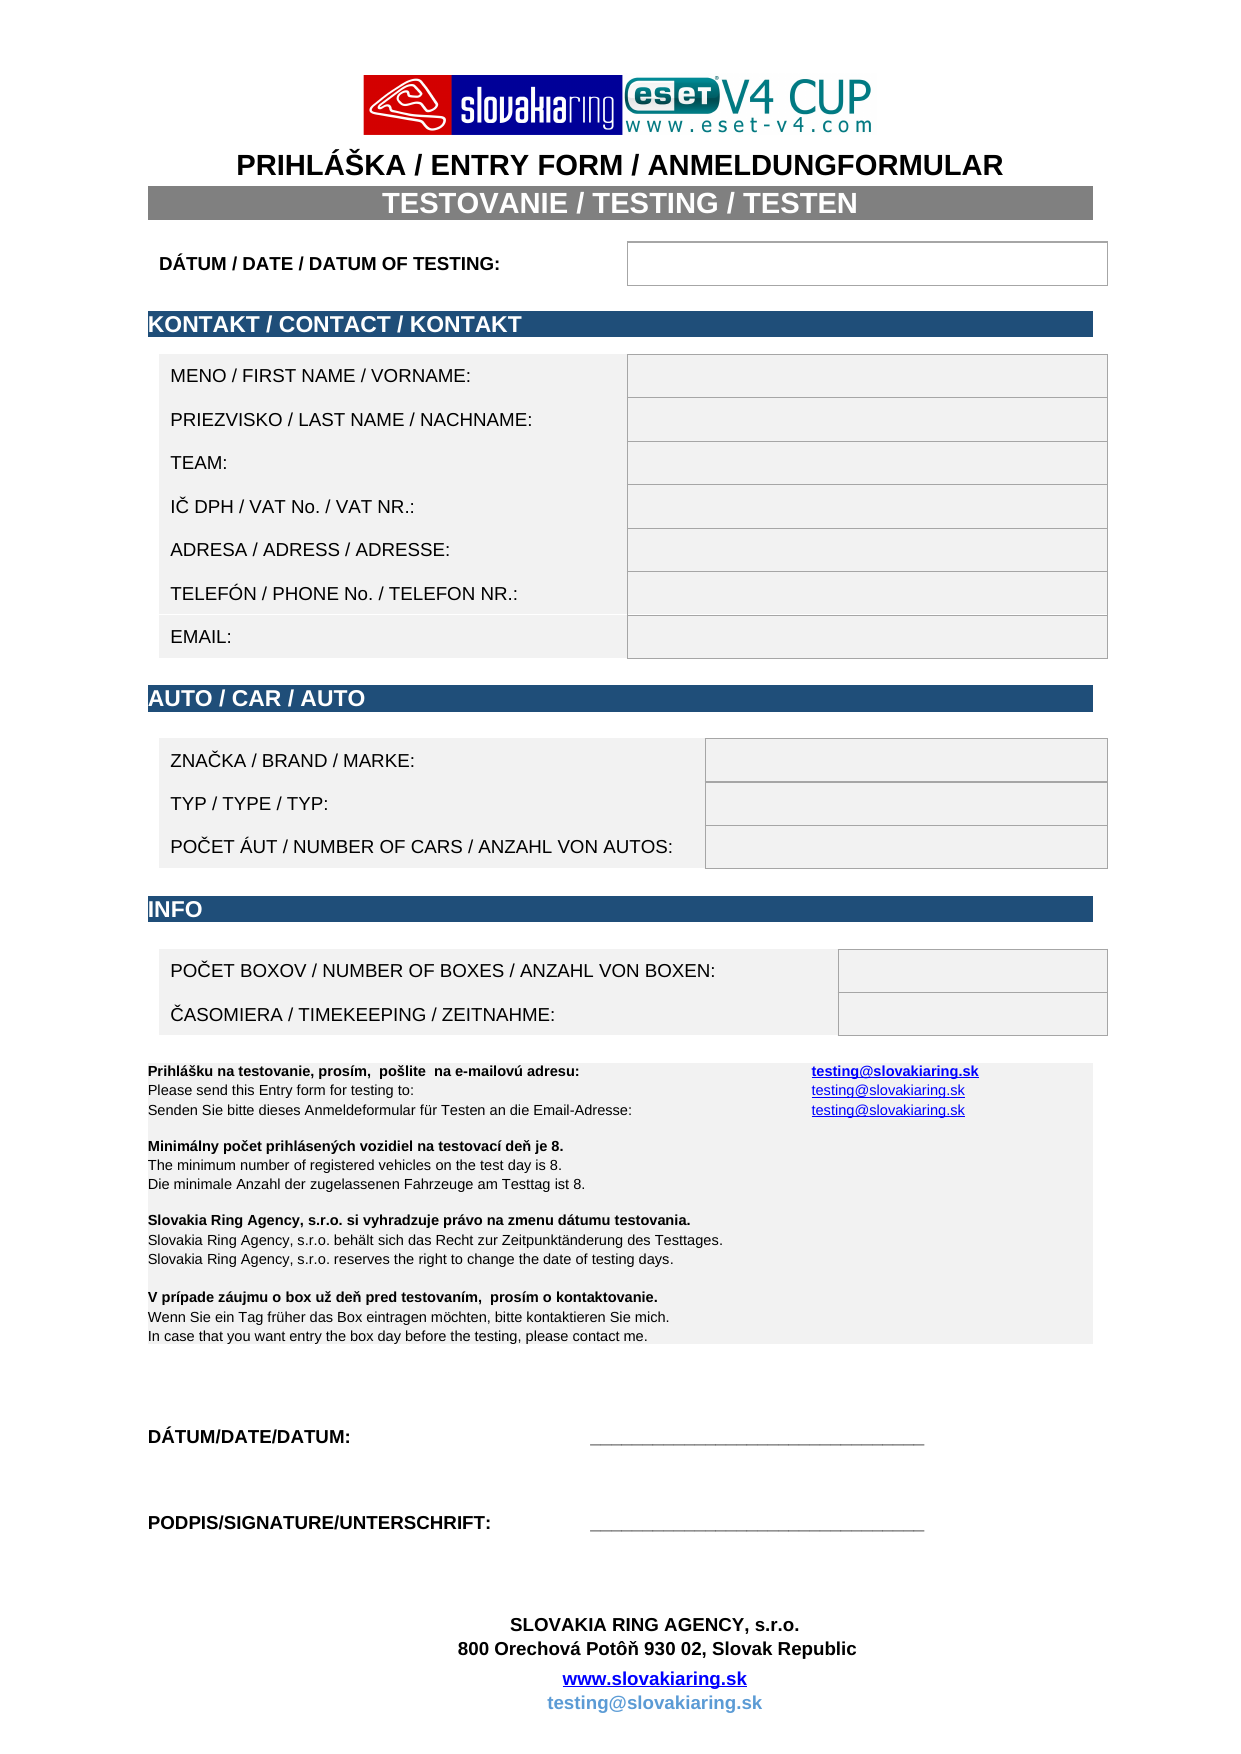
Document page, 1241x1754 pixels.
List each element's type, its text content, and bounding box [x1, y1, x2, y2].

table_cell [628, 616, 1107, 658]
table_cell IČ DPH / VAT No. / VAT NR.: [159, 484, 627, 528]
text PRIHLÁŠKA / ENTRY FORM / ANMELDUNGFORMULAR [148, 148, 1093, 181]
table_cell [628, 442, 1107, 484]
table_header [628, 355, 1107, 397]
table_cell TEAM: [159, 441, 627, 484]
text V prípade záujmu o box už deň pred testovaním, prosím o kontaktovanie. [148, 1289, 1093, 1306]
text AUTO / CAR / AUTO [148, 685, 1093, 712]
text Wenn Sie ein Tag früher das Box eintragen möchten, bitte kontaktieren Sie mich. [148, 1308, 1093, 1325]
table_cell TELEFÓN / PHONE No. / TELEFON NR.: [159, 571, 627, 614]
text Minimálny počet prihlásených vozidiel na testovací deň je 8. [148, 1137, 1093, 1154]
text Prihlášku na testovanie, prosím, pošlite na e-mailovú adresu: testing@slovakiaring.sk [148, 1063, 1093, 1079]
text PODPIS/SIGNATURE/UNTERSCHRIFT: ________________________________ [148, 1512, 1093, 1534]
text Slovakia Ring Agency, s.r.o. reserves the right to change the date of testing days. [148, 1250, 1093, 1267]
table_header POČET BOXOV / NUMBER OF BOXES / ANZAHL VON BOXEN: [159, 949, 838, 992]
table_cell ČASOMIERA / TIMEKEEPING / ZEITNAHME: [159, 992, 838, 1035]
table_header [706, 739, 1107, 781]
table_header ZNAČKA / BRAND / MARKE: [159, 738, 705, 781]
table_cell PRIEZVISKO / LAST NAME / NACHNAME: [159, 397, 627, 441]
text The minimum number of registered vehicles on the test day is 8. [148, 1157, 1093, 1173]
table_cell [839, 993, 1107, 1035]
text In case that you want entry the box day before the testing, please contact me. [148, 1327, 1093, 1344]
text Slovakia Ring Agency, s.r.o. si vyhradzuje právo na zmenu dátumu testovania. [148, 1212, 1093, 1229]
text TESTOVANIE / TESTING / TESTEN [148, 186, 1093, 220]
table_header [628, 243, 1107, 285]
text Senden Sie bitte dieses Anmeldeformular für Testen an die Email-Adresse: testing@slovakiaring.sk [148, 1101, 1093, 1118]
table_header MENO / FIRST NAME / VORNAME: [159, 354, 627, 397]
table_cell TYP / TYPE / TYP: [159, 781, 705, 825]
table_cell [628, 398, 1107, 441]
text INFO [148, 896, 1093, 922]
table_header [839, 950, 1107, 992]
table_cell [706, 826, 1107, 868]
text Slovakia Ring Agency, s.r.o. behält sich das Recht zur Zeitpunktänderung des Testtages. [148, 1231, 1093, 1248]
text Die minimale Anzahl der zugelassenen Fahrzeuge am Testtag ist 8. [148, 1176, 1093, 1193]
table_header DÁTUM / DATE / DATUM OF TESTING: [148, 241, 627, 285]
text Please send this Entry form for testing to: testing@slovakiaring.sk [148, 1082, 1093, 1099]
table_cell [628, 572, 1107, 614]
text KONTAKT / CONTACT / KONTAKT [148, 311, 1093, 337]
table_cell ADRESA / ADRESS / ADRESSE: [159, 528, 627, 571]
text DÁTUM/DATE/DATUM: ________________________________ [148, 1426, 1093, 1447]
picture [363, 73, 877, 135]
table_cell POČET ÁUT / NUMBER OF CARS / ANZAHL VON AUTOS: [159, 825, 705, 868]
table_cell [628, 485, 1107, 528]
table_cell [706, 783, 1107, 825]
table_cell [628, 529, 1107, 571]
table_cell EMAIL: [159, 615, 627, 658]
